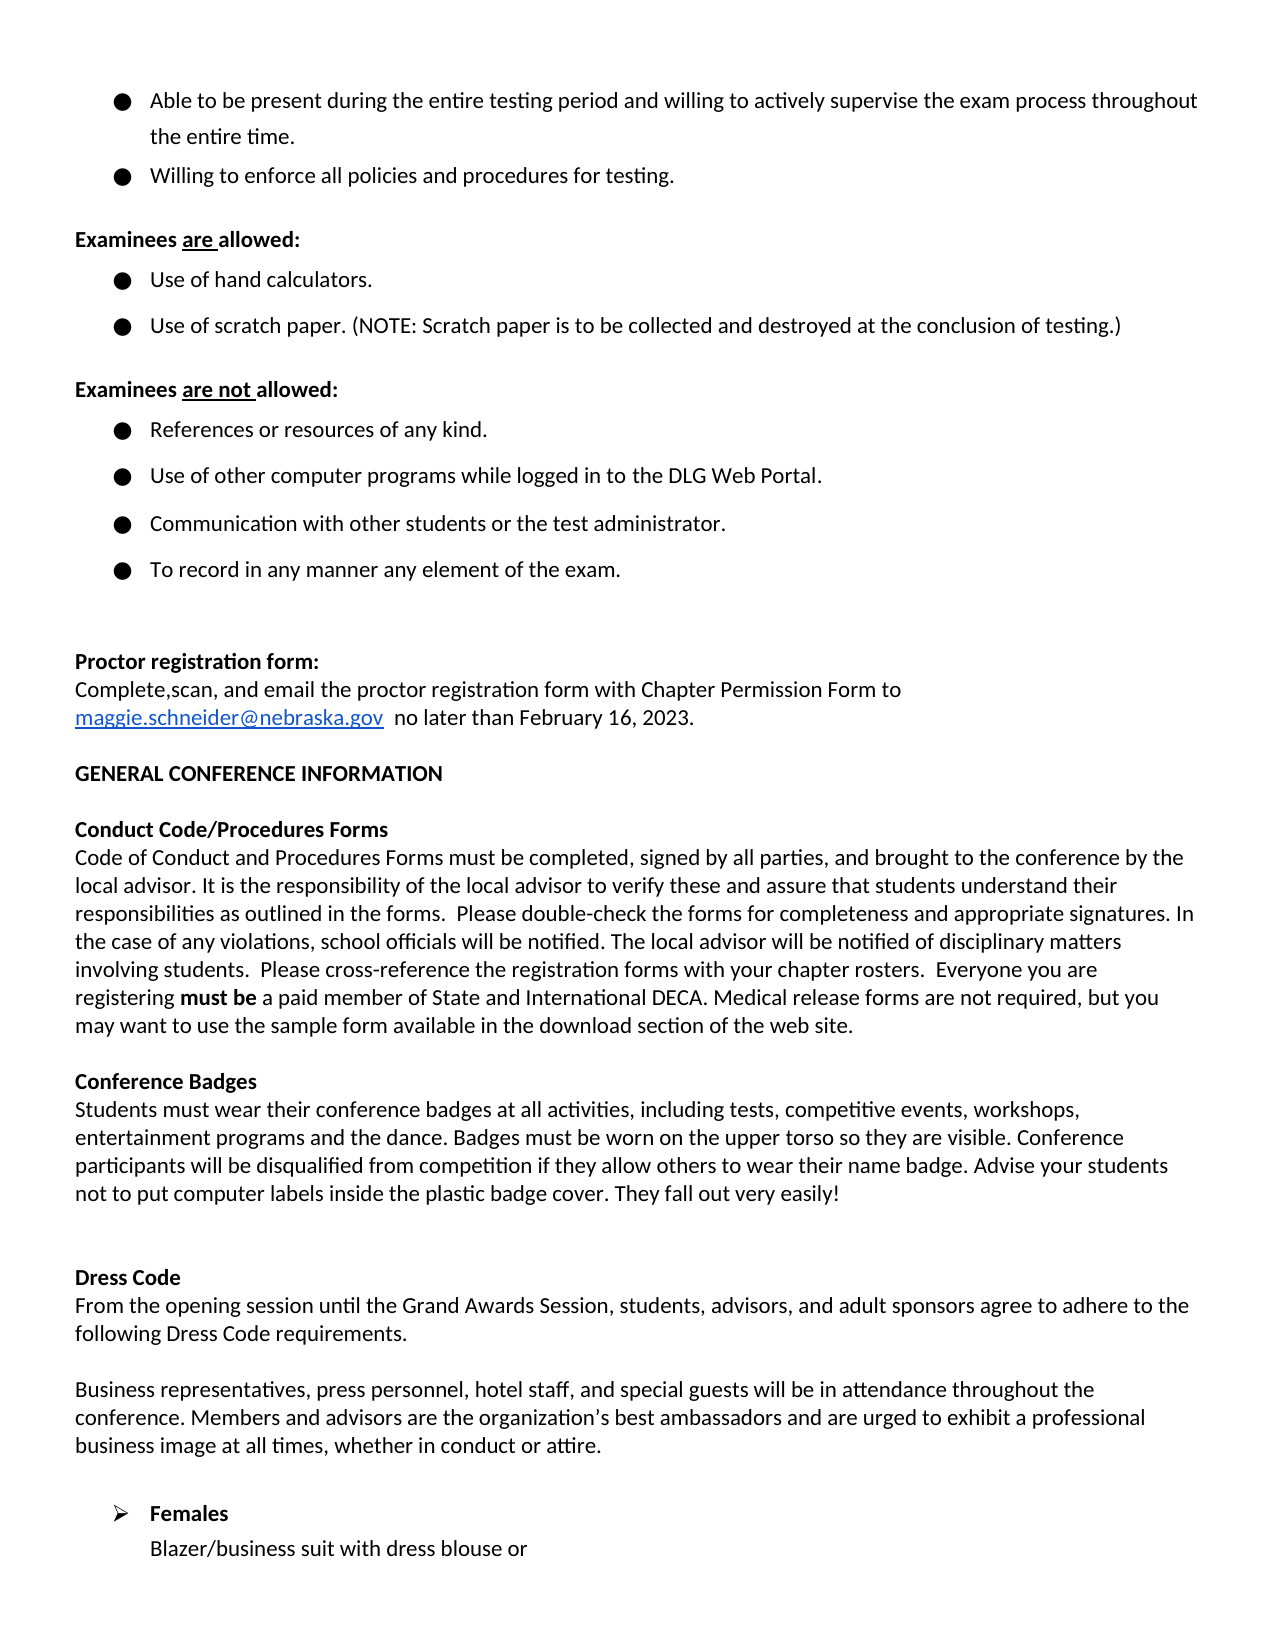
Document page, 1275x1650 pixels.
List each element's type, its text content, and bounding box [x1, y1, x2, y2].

text Examinees are allowed: [75, 225, 1200, 253]
text Proctor registration form: [75, 647, 1200, 675]
list Use of hand calculators. [112, 253, 1200, 300]
text GENERAL CONFERENCE INFORMATION [75, 759, 1200, 787]
text Blazer/business suit with dress blouse or [75, 1534, 1200, 1563]
text Conduct Code/Procedures Forms [75, 815, 1200, 843]
text Examinees are not allowed: [75, 375, 1200, 403]
list Communication with other students or the test administrator. [112, 497, 1200, 544]
text Complete,scan, and email the proctor registration form with Chapter Permission Form to maggie.schneider@nebraska.gov no later than February 16, 2023. [75, 675, 1200, 731]
text Code of Conduct and Procedures Forms must be completed, signed by all parties, and brought to the conference by the local advisor. It is the responsibility of the local advisor to verify these and assure that students understand their responsibilities as outlined in the forms. Please double-check the forms for completeness and appropriate signatures. In the case of any violations, school officials will be notified. The local advisor will be notified of disciplinary matters involving students. Please cross-reference the registration forms with your chapter rosters. Everyone you are registering must be a paid member of State and International DECA. Medical release forms are not required, but you may want to use the sample form available in the download section of the web site. [75, 843, 1200, 1039]
text Conference Badges [75, 1067, 1200, 1095]
list To record in any manner any element of the exam. [112, 544, 1200, 591]
list Use of other computer programs while logged in to the DLG Web Portal. [112, 450, 1200, 497]
text From the opening session until the Grand Awards Session, students, advisors, and adult sponsors agree to adhere to the following Dress Code requirements. [75, 1291, 1200, 1347]
text Dress Code [75, 1263, 1200, 1291]
list Use of scratch paper. (NOTE: Scratch paper is to be collected and destroyed at the conclusion of testing.) [112, 300, 1200, 347]
text Business representatives, press personnel, hotel staff, and special guests will be in attendance throughout the conference. Members and advisors are the organization’s best ambassadors and are urged to exhibit a professional business image at all times, whether in conduct or attire. [75, 1376, 1200, 1459]
list Able to be present during the entire testing period and willing to actively supervise the exam process throughout the entire time. [112, 75, 1200, 150]
text Students must wear their conference badges at all activities, including tests, competitive events, workshops, entertainment programs and the dance. Badges must be worn on the upper torso so they are visible. Conference participants will be disqualified from competition if they allow others to wear their name badge. Advise your students not to put computer labels inside the plastic badge cover. They fall out very easily! [75, 1095, 1200, 1207]
list Willing to enforce all policies and procedures for testing. [112, 150, 1200, 197]
list References or resources of any kind. [112, 403, 1200, 450]
list Females [112, 1488, 1200, 1534]
